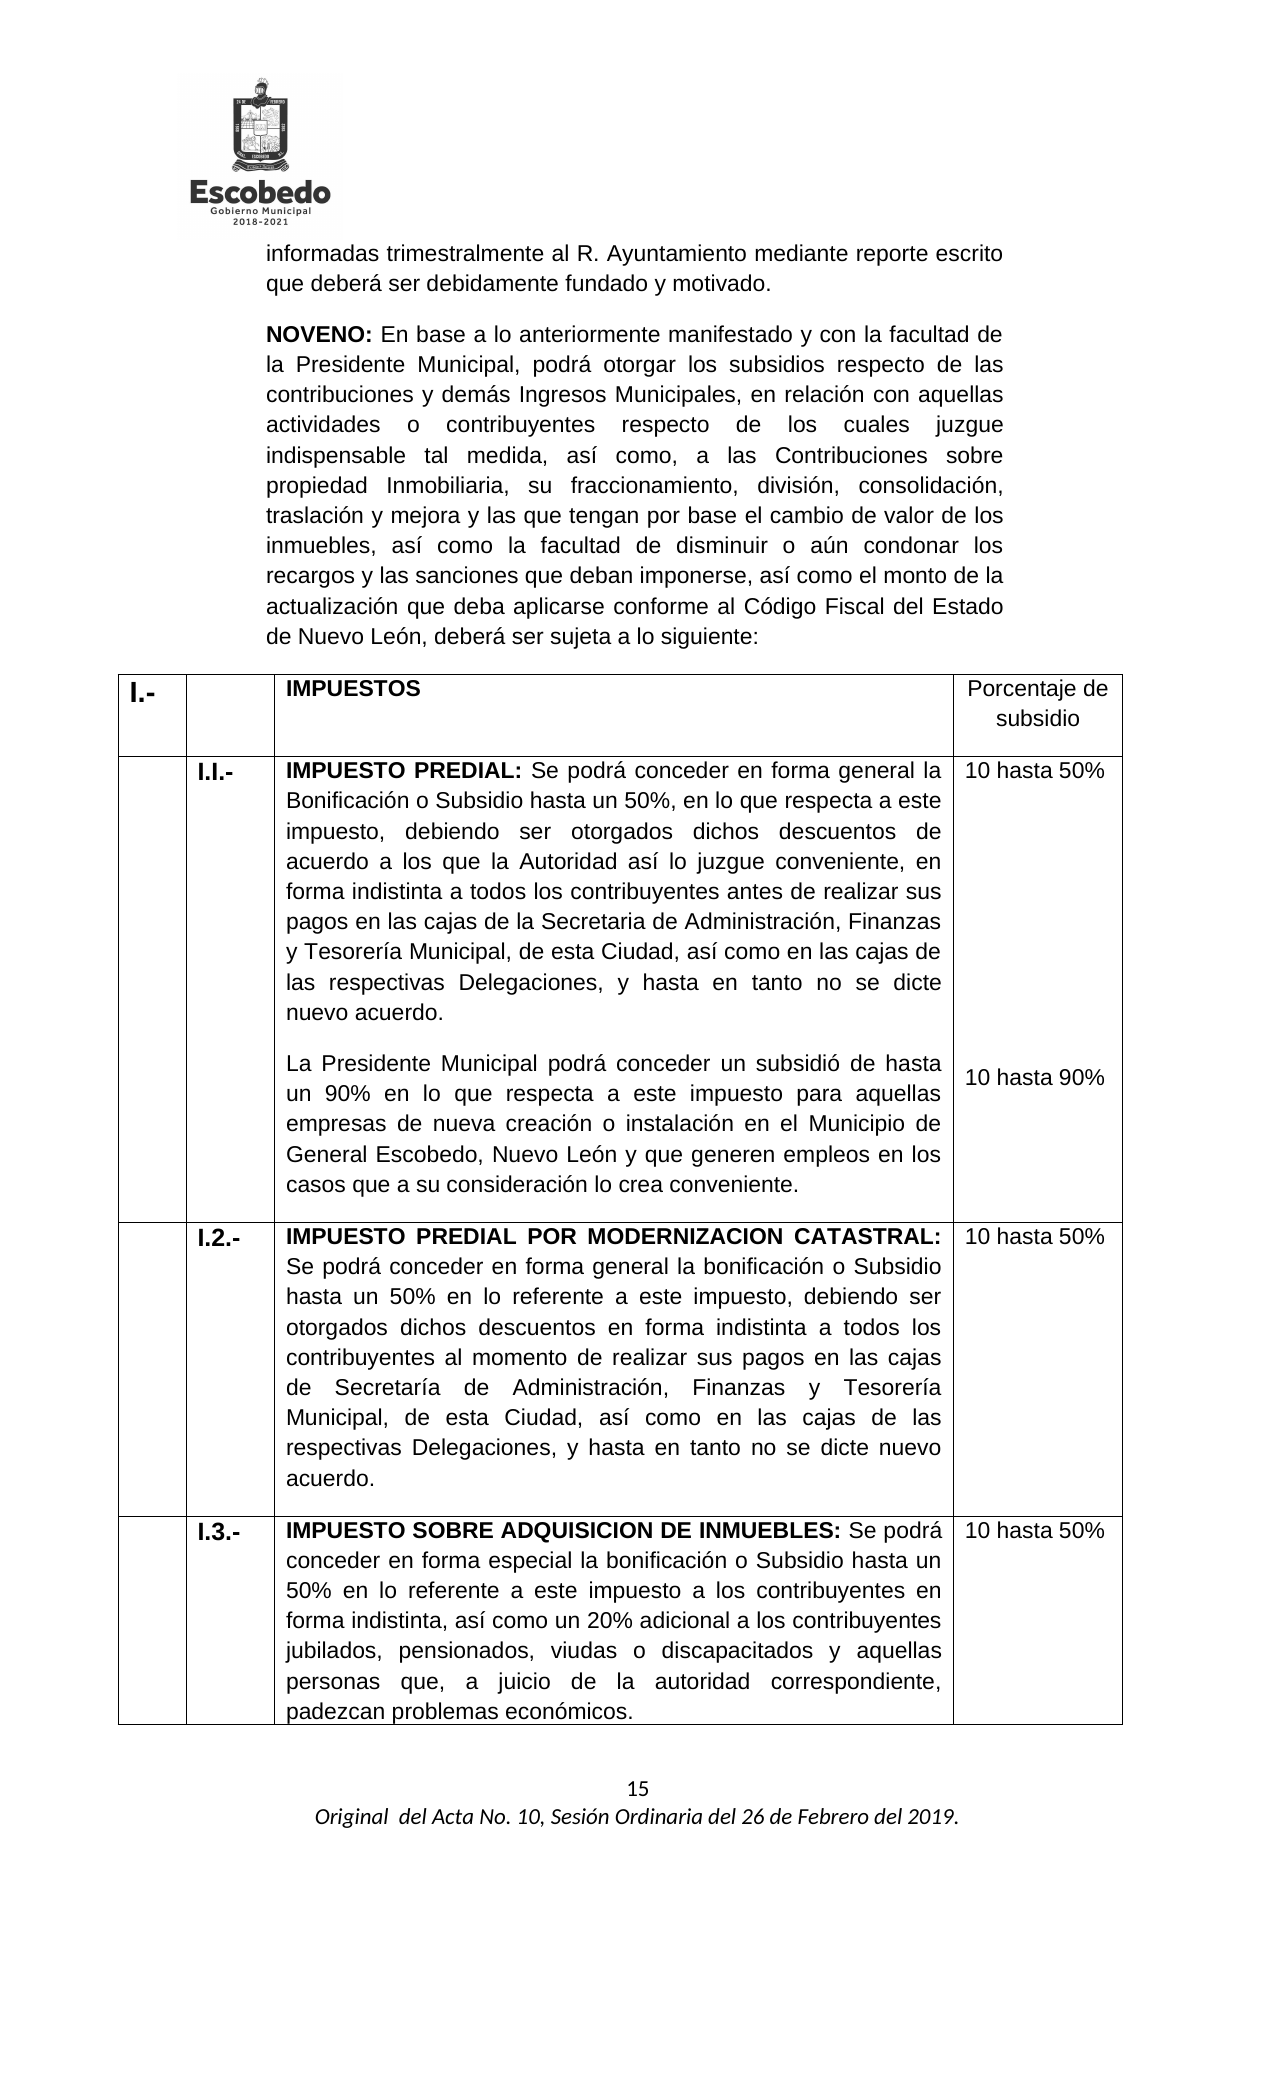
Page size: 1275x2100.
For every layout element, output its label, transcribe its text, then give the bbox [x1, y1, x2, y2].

table_header Porcentaje de subsidio [954, 675, 1122, 756]
table_cell I.I.- [187, 757, 274, 1222]
table_cell 10 hasta 50% [954, 1517, 1122, 1724]
table_header [187, 675, 274, 756]
table_cell 10 hasta 50% [954, 1223, 1122, 1516]
picture [177, 73, 343, 240]
text NOVENO: En base a lo anteriormente manifestado y con la facultad de la Presidente Municipal, podrá otorgar los subsidios respecto de las contribuciones y demás Ingresos Municipales, en relación con aquellas actividades o contribuyentes respecto de los cuales juzgue indispensable tal medida, así como, a las Contribuciones sobre propiedad Inmobiliaria, su fraccionamiento, división, consolidación, traslación y mejora y las que tengan por base el cambio de valor de los inmuebles, así como la facultad de disminuir o aún condonar los recargos y las sanciones que deban imponerse, así como el monto de la actualización que deba aplicarse conforme al Código Fiscal del Estado de Nuevo León, deberá ser sujeta a lo siguiente: [266, 321, 1004, 649]
table_cell I.3.- [187, 1517, 274, 1724]
table_cell I.2.- [187, 1223, 274, 1516]
table_cell IMPUESTO PREDIAL POR MODERNIZACION CATASTRAL: Se podrá conceder en forma general la bonificación o Subsidio hasta un 50% en lo referente a este impuesto, debiendo ser otorgados dichos descuentos en forma indistinta a todos los contribuyentes al momento de realizar sus pagos en las cajas de Secretaría de Administración, Finanzas y Tesorería Municipal, de esta Ciudad, así como en las cajas de las respectivas Delegaciones, y hasta en tanto no se dicte nuevo acuerdo. [275, 1223, 953, 1516]
table_header I.- [119, 675, 186, 756]
table_header IMPUESTOS [275, 675, 953, 756]
table_cell [119, 1223, 186, 1516]
table_cell IMPUESTO SOBRE ADQUISICION DE INMUEBLES: Se podrá conceder en forma especial la bonificación o Subsidio hasta un 50% en lo referente a este impuesto a los contribuyentes en forma indistinta, así como un 20% adicional a los contribuyentes jubilados, pensionados, viudas o discapacitados y aquellas personas que, a juicio de la autoridad correspondiente, padezcan problemas económicos. [275, 1517, 953, 1724]
table_cell [119, 757, 186, 1222]
table_cell [119, 1517, 186, 1724]
table_cell IMPUESTO PREDIAL: Se podrá conceder en forma general la Bonificación o Subsidio hasta un 50%, en lo que respecta a este impuesto, debiendo ser otorgados dichos descuentos de acuerdo a los que la Autoridad así lo juzgue conveniente, en forma indistinta a todos los contribuyentes antes de realizar sus pagos en las cajas de la Secretaria de Administración, Finanzas y Tesorería Municipal, de esta Ciudad, así como en las cajas de las respectivas Delegaciones, y hasta en tanto no se dicte nuevo acuerdo. La Presidente Municipal podrá conceder un subsidió de hasta un 90% en lo que respecta a este impuesto para aquellas empresas de nueva creación o instalación en el Municipio de General Escobedo, Nuevo León y que generen empleos en los casos que a su consideración lo crea conveniente. [275, 757, 953, 1222]
table_cell 10 hasta 50% 10 hasta 90% [954, 757, 1122, 1222]
